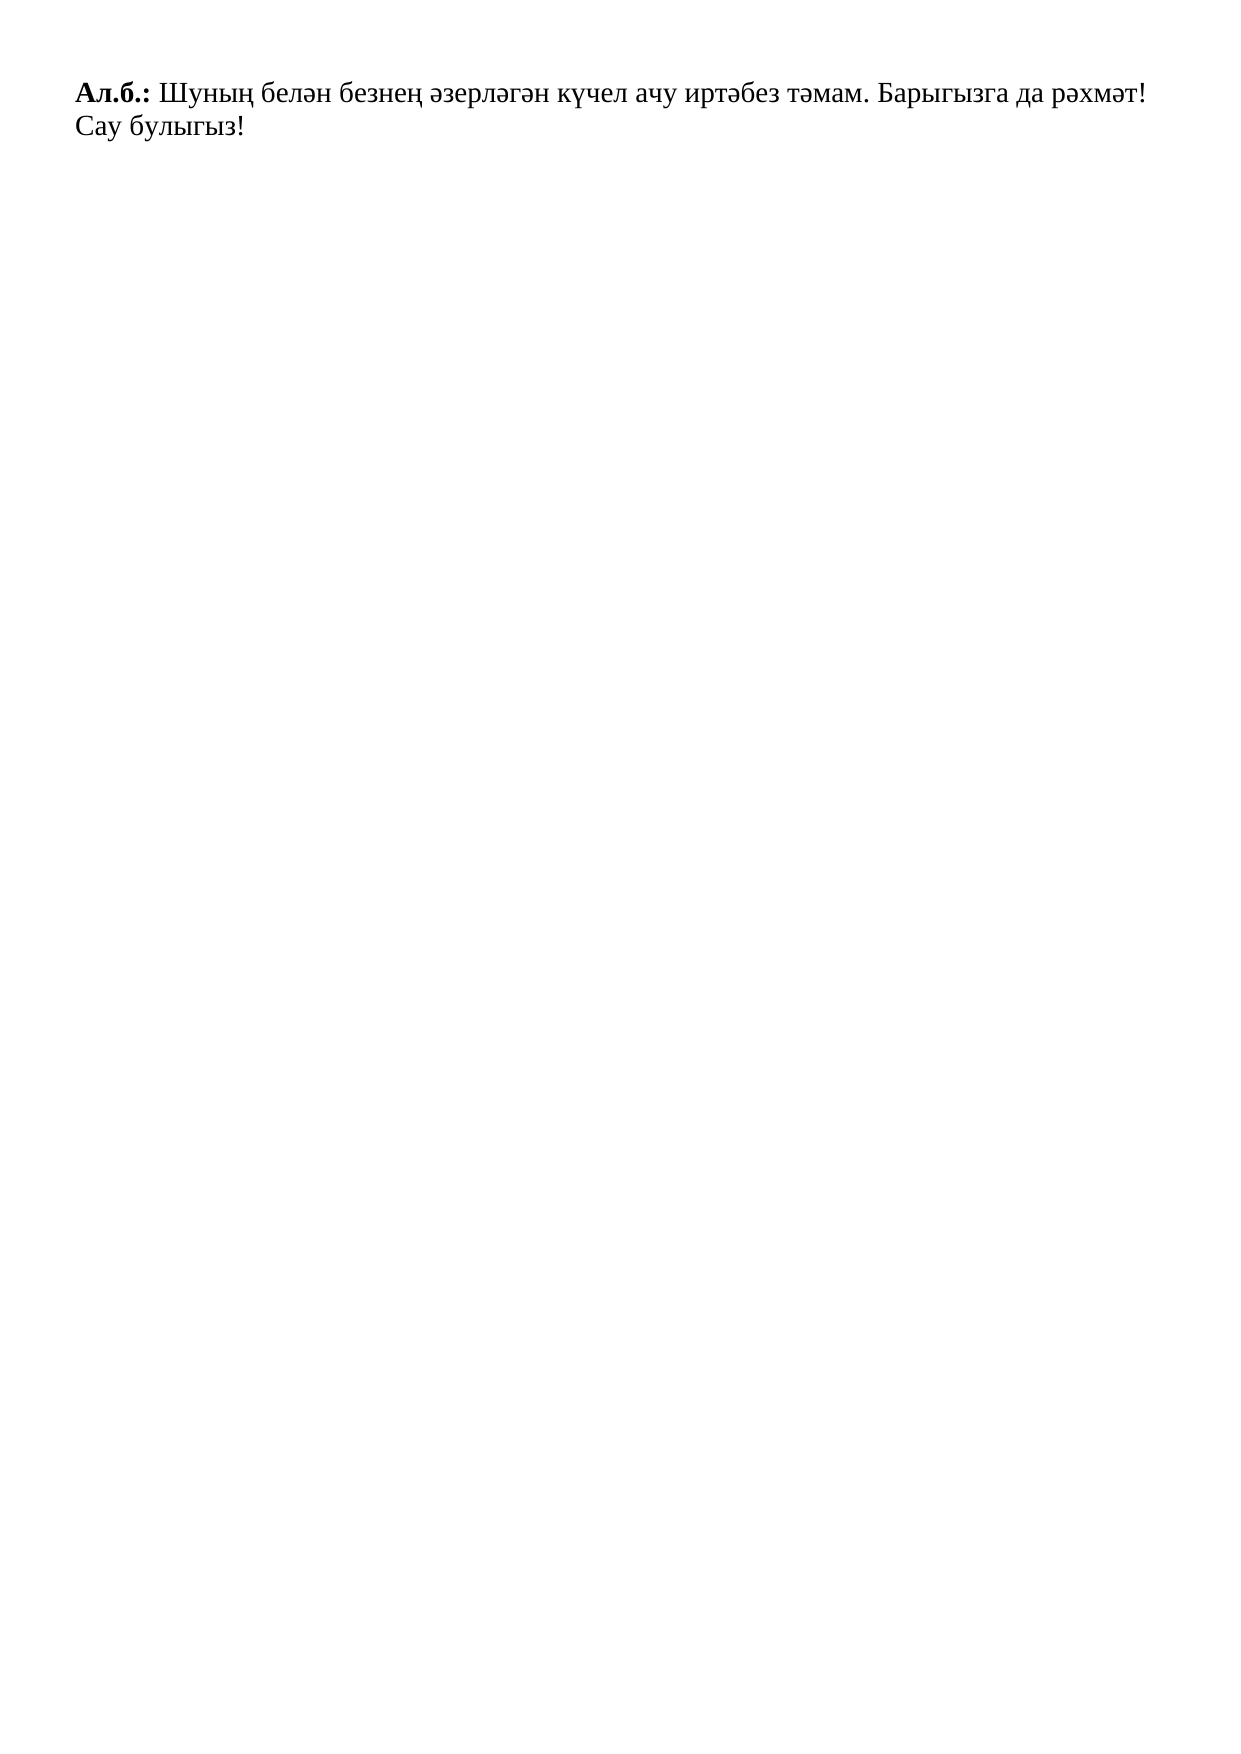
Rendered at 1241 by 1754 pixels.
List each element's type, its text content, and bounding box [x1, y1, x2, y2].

text Ал.б.: Шуның белән безнең әзерләгән күчел ачу иртәбез тәмам. Барыгызга да рәхмәт! Сау булыгыз! [75, 75, 1165, 142]
